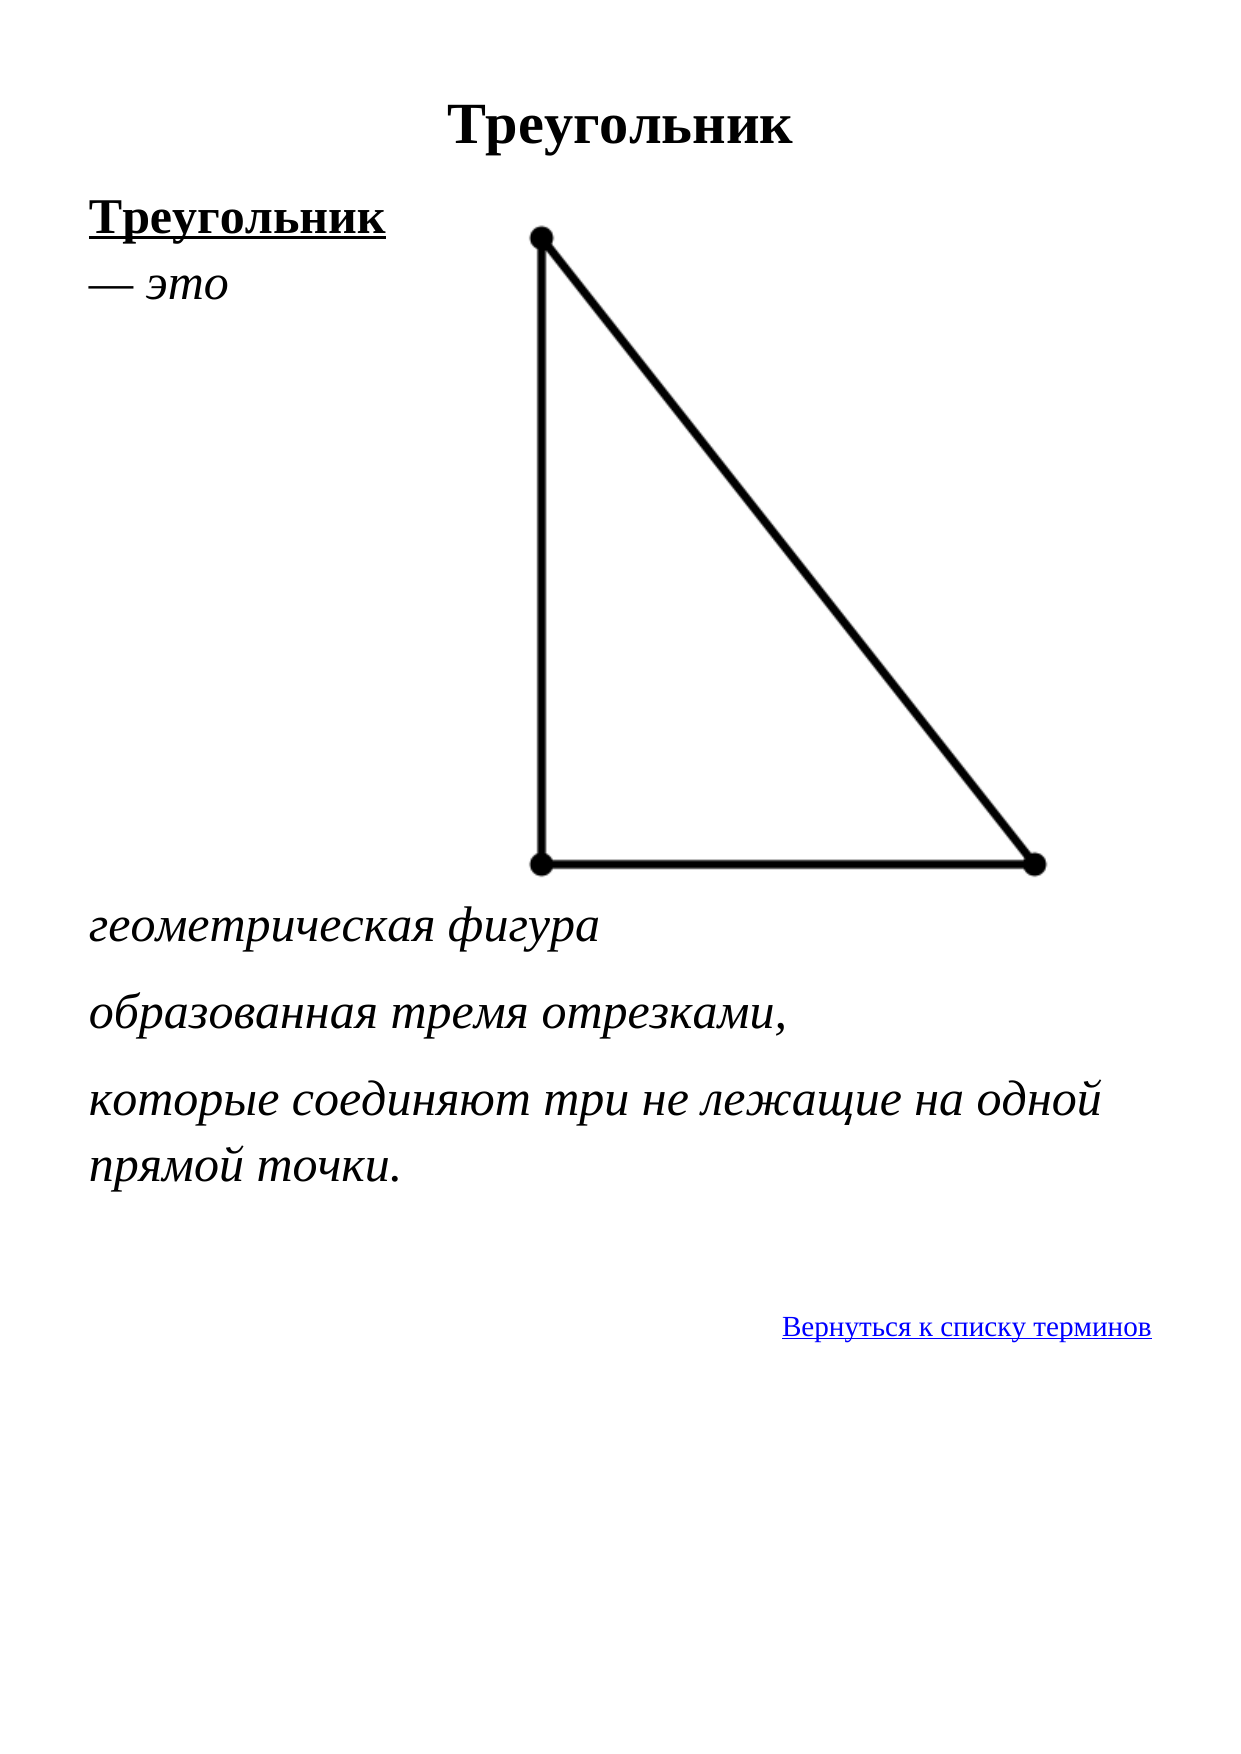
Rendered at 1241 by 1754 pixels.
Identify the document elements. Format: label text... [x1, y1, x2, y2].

text которые соединяют три не лежащие на одной прямой точки. [89, 1069, 1152, 1192]
text образованная тремя отрезками, [89, 982, 1152, 1039]
text Вернуться к списку терминов [89, 1309, 1152, 1342]
text Треугольник [89, 89, 1152, 156]
picture [448, 207, 1168, 896]
